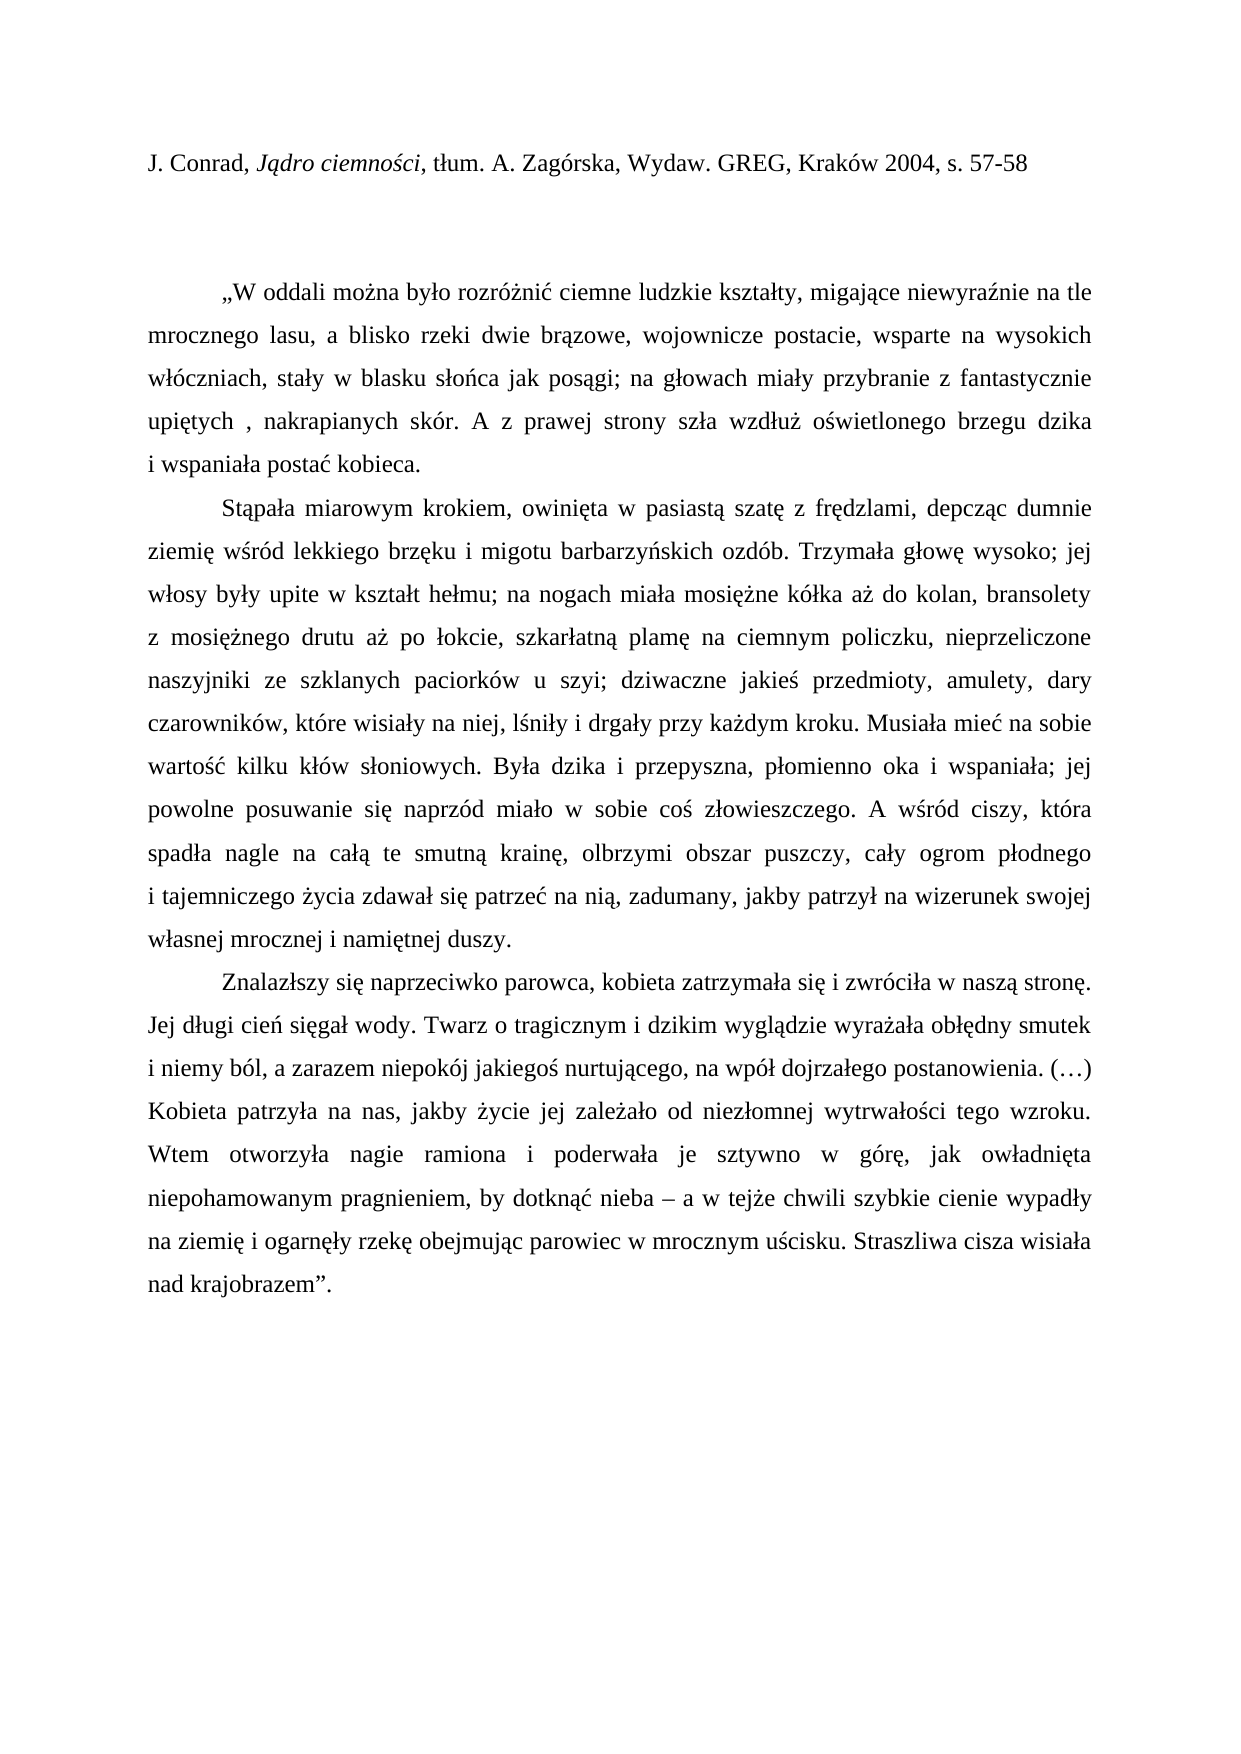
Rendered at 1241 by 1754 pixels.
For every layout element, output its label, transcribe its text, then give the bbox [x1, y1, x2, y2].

text Znalazłszy się naprzeciwko parowca, kobieta zatrzymała się i zwróciła w naszą stronę. Jej długi cień sięgał wody. Twarz o tragicznym i dzikim wyglądzie wyrażała obłędny smutek i niemy ból, a zarazem niepokój jakiegoś nurtującego, na wpół dojrzałego postanowienia. (…) Kobieta patrzyła na nas, jakby życie jej zależało od niezłomnej wytrwałości tego wzroku. Wtem otworzyła nagie ramiona i poderwała je sztywno w górę, jak owładnięta niepohamowanym pragnieniem, by dotknąć nieba – a w tejże chwili szybkie cienie wypadły na ziemię i ogarnęły rzekę obejmując parowiec w mrocznym uścisku. Straszliwa cisza wisiała nad krajobrazem”. [148, 967, 1093, 1298]
text Stąpała miarowym krokiem, owinięta w pasiastą szatę z frędzlami, depcząc dumnie ziemię wśród lekkiego brzęku i migotu barbarzyńskich ozdób. Trzymała głowę wysoko; jej włosy były upite w kształt hełmu; na nogach miała mosiężne kółka aż do kolan, bransolety z mosiężnego drutu aż po łokcie, szkarłatną plamę na ciemnym policzku, nieprzeliczone naszyjniki ze szklanych paciorków u szyi; dziwaczne jakieś przedmioty, amulety, dary czarowników, które wisiały na niej, lśniły i drgały przy każdym kroku. Musiała mieć na sobie wartość kilku kłów słoniowych. Była dzika i przepyszna, płomienno oka i wspaniała; jej powolne posuwanie się naprzód miało w sobie coś złowieszczego. A wśród ciszy, która spadła nagle na całą te smutną krainę, olbrzymi obszar puszczy, cały ogrom płodnego i tajemniczego życia zdawał się patrzeć na nią, zadumany, jakby patrzył na wizerunek swojej własnej mrocznej i namiętnej duszy. [148, 493, 1093, 953]
text J. Conrad, Jądro ciemności, tłum. A. Zagórska, Wydaw. GREG, Kraków 2004, s. 57-58 [148, 148, 1093, 176]
text „W oddali można było rozróżnić ciemne ludzkie kształty, migające niewyraźnie na tle mrocznego lasu, a blisko rzeki dwie brązowe, wojownicze postacie, wsparte na wysokich włóczniach, stały w blasku słońca jak posągi; na głowach miały przybranie z fantastycznie upiętych , nakrapianych skór. A z prawej strony szła wzdłuż oświetlonego brzegu dzika i wspaniała postać kobieca. [148, 277, 1093, 478]
